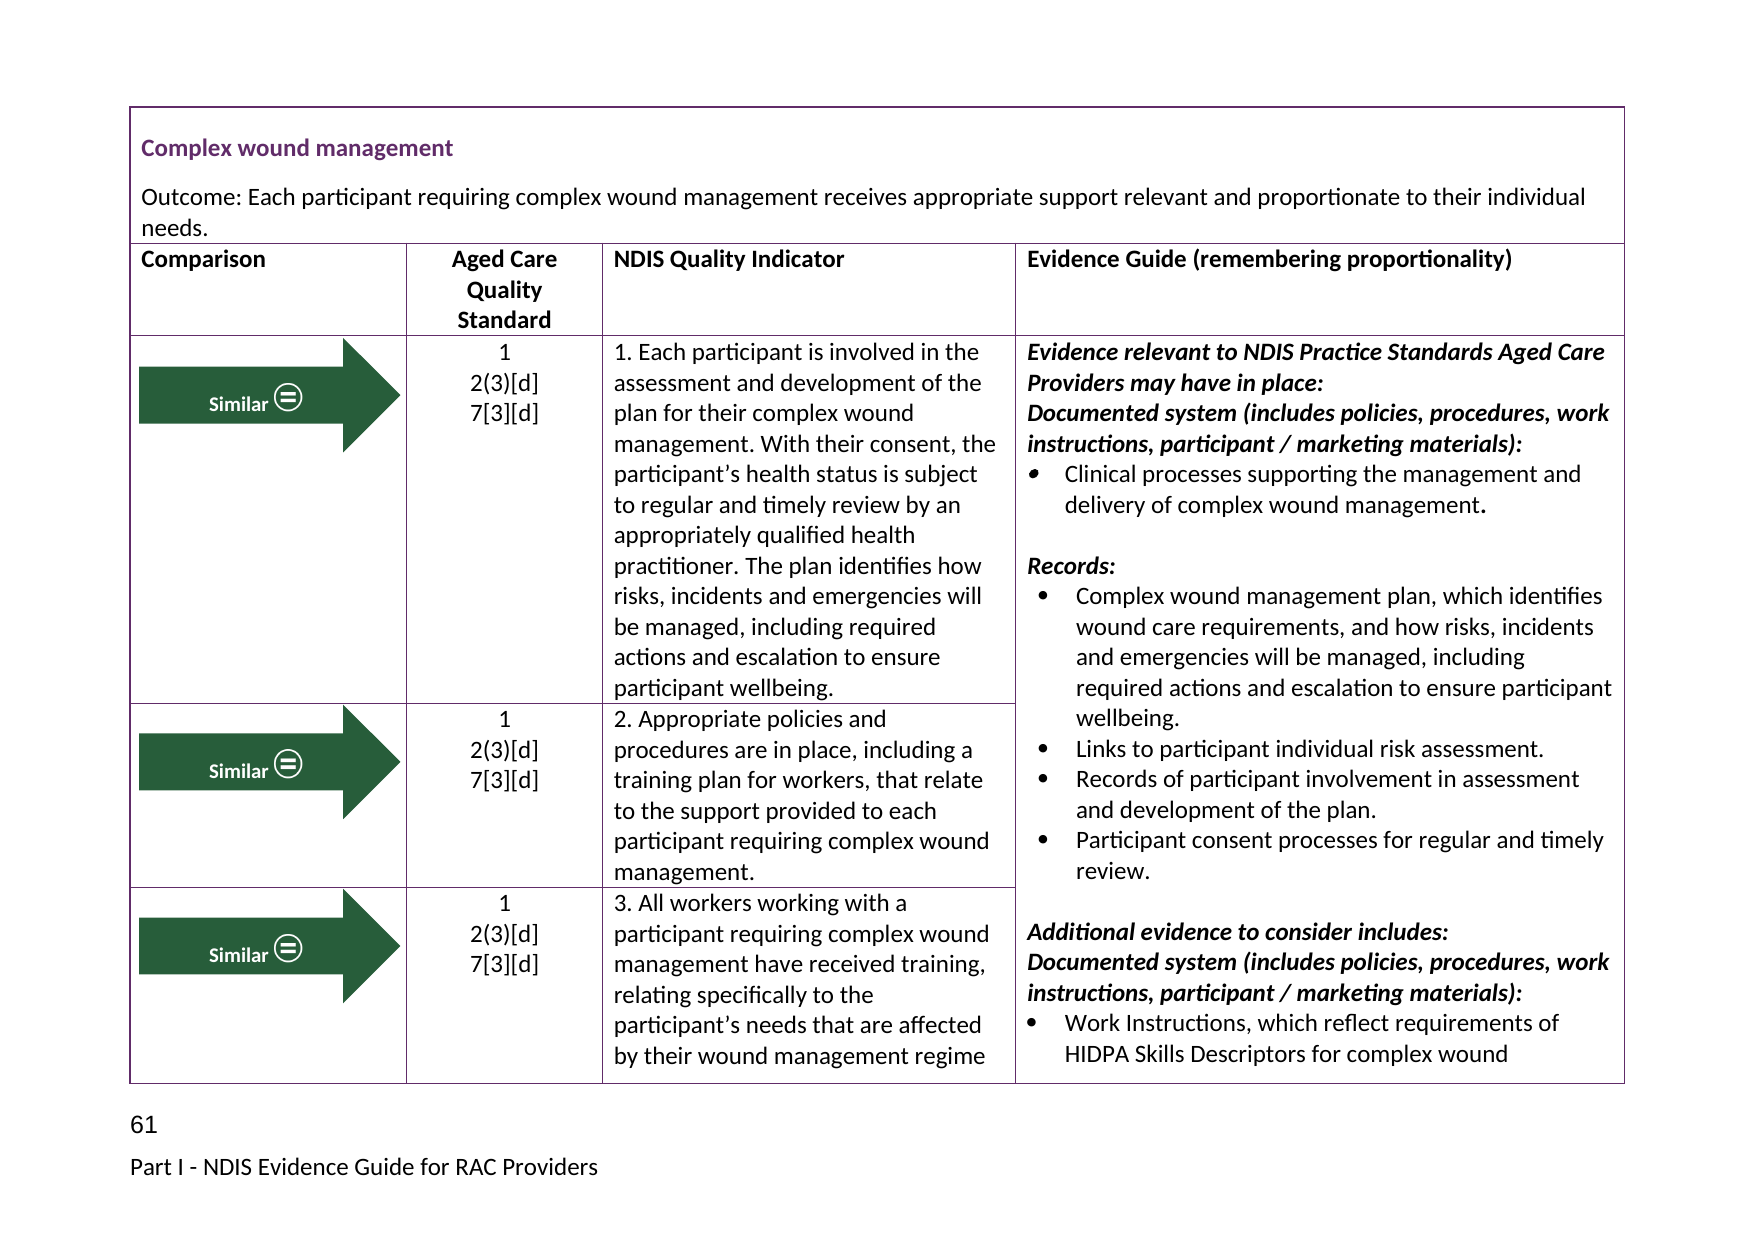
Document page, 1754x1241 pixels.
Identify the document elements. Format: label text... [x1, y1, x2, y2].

table_cell [131, 888, 406, 1083]
table_cell 1. Each participant is involved in the assessment and development of the plan for their complex wound management. With their consent, the participant’s health status is subject to regular and timely review by an appropriately qualified health practitioner. The plan identifies how risks, incidents and emergencies will be managed, including required actions and escalation to ensure participant wellbeing. [603, 336, 1015, 702]
table_cell 1 2(3)[d] 7[3][d] [407, 888, 602, 1083]
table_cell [603, 888, 1015, 1083]
table_cell 1 2(3)[d] 7[3][d] [407, 704, 602, 887]
table_cell 1 2(3)[d] 7[3][d] [407, 336, 602, 702]
picture [273, 926, 303, 963]
picture [273, 375, 303, 412]
table_cell Comparison [131, 244, 406, 335]
picture [273, 742, 303, 779]
table_cell Evidence Guide (remembering proportionality) [1016, 244, 1624, 335]
table_cell Evidence relevant to NDIS Practice Standards Aged Care Providers may have in place: Documented system (includes policies, procedures, work instructions, participant / marketing materials): Clinical processes supporting the management and delivery of complex wound management. Records: Complex wound management plan, which identifies wound care requirements, and how risks, incidents and emergencies will be managed, including required actions and escalation to ensure participant wellbeing. Links to participant individual risk assessment. Records of participant involvement in assessment and development of the plan. Participant consent processes for regular and timely review. Additional evidence to consider includes: Documented system (includes policies, procedures, work instructions, participant / marketing materials): Work Instructions, which reflect requirements of HIDPA Skills Descriptors for complex wound management. Records: Training records for workers involved in complex wound dressings. Records of worker training (relevant to the delivery of support). Training is to be delivered by an appropriately qualified health care practitioner or individual meeting the competencies contained within the High Intensity Daily Personal Activities Skills descriptors, relevant to complex wound management. Evaluation Records of training, and its effectiveness. [1016, 336, 1624, 1083]
table_cell NDIS Quality Indicator [603, 244, 1015, 335]
table_cell 2. Appropriate policies and procedures are in place, including a training plan for workers, that relate to the support provided to each participant requiring complex wound management. [603, 704, 1015, 887]
table_cell [131, 704, 406, 887]
table_cell [131, 336, 406, 702]
table_cell Aged Care Quality Standard [407, 244, 602, 335]
table_cell Complex wound management Outcome: Each participant requiring complex wound management receives appropriate support relevant and proportionate to their individual needs. [131, 108, 1624, 242]
